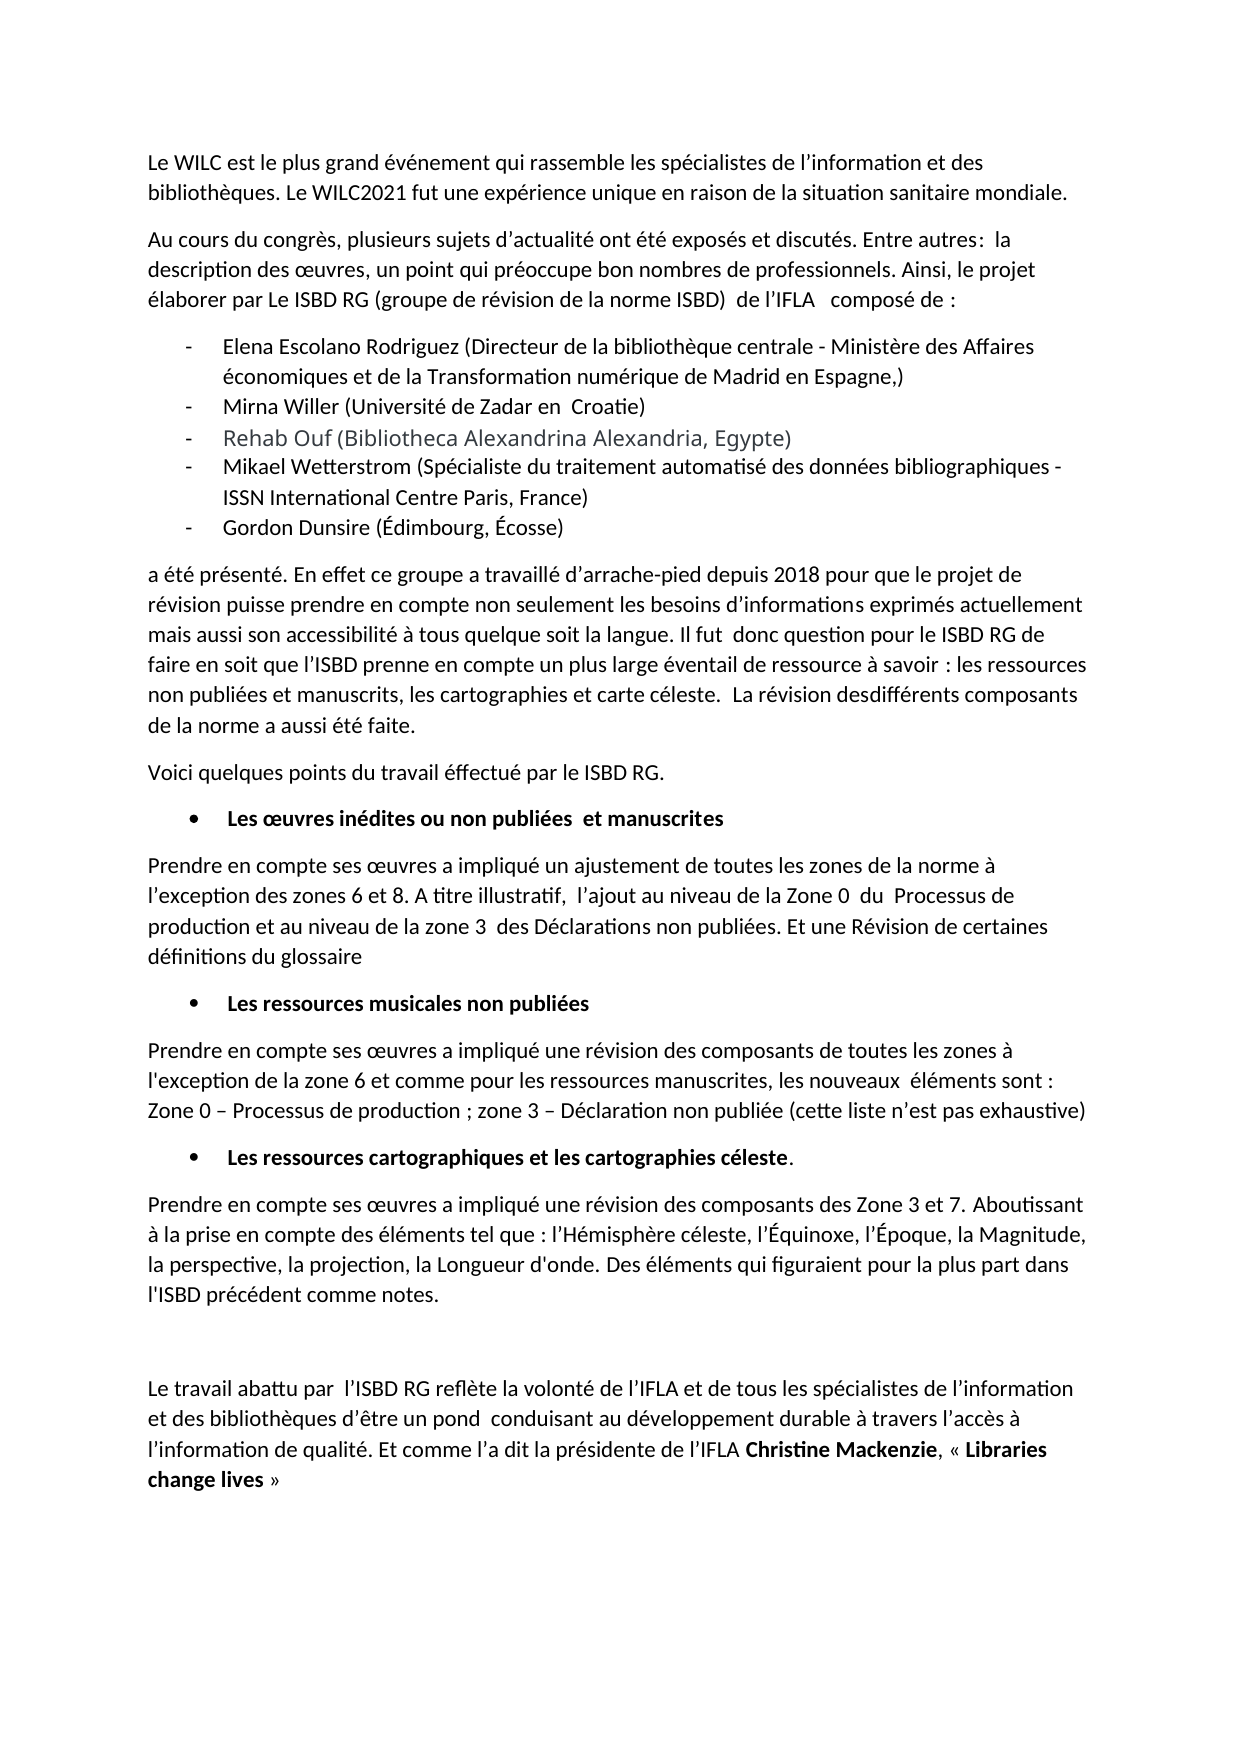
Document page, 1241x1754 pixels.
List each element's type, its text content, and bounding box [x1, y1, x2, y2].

list Elena Escolano Rodriguez (Directeur de la bibliothèque centrale - Ministère des Affaires économiques et de la Transformation numérique de Madrid en Espagne,) [185, 332, 1093, 390]
list Les ressources musicales non publiées [190, 989, 1093, 1017]
list Rehab Ouf (Bibliotheca Alexandrina Alexandria, Egypte) [185, 423, 344, 452]
text a été présenté. En effet ce groupe a travaillé d’arrache-pied depuis 2018 pour que le projet de révision puisse prendre en compte non seulement les besoins d’informations exprimés actuellement mais aussi son accessibilité à tous quelque soit la langue. Il fut donc question pour le ISBD RG de faire en soit que l’ISBD prenne en compte un plus large éventail de ressource à savoir : les ressources non publiées et manuscrits, les cartographies et carte céleste. La révision desdifférents composants de la norme a aussi été faite. [148, 560, 1093, 739]
text Voici quelques points du travail éffectué par le ISBD RG. [148, 758, 1093, 786]
text Prendre en compte ses œuvres a impliqué une révision des composants de toutes les zones à l'exception de la zone 6 et comme pour les ressources manuscrites, les nouveaux éléments sont : Zone 0 – Processus de production ; zone 3 – Déclaration non publiée (cette liste n’est pas exhaustive) [148, 1036, 1093, 1124]
list Les ressources cartographiques et les cartographies céleste. [190, 1143, 1093, 1171]
list Gordon Dunsire (Édimbourg, Écosse) [185, 513, 1093, 541]
text Prendre en compte ses œuvres a impliqué un ajustement de toutes les zones de la norme à l’exception des zones 6 et 8. A titre illustratif, l’ajout au niveau de la Zone 0 du Processus de production et au niveau de la zone 3 des Déclarations non publiées. Et une Révision de certaines définitions du glossaire [148, 851, 1093, 970]
list Mikael Wetterstrom (Spécialiste du traitement automatisé des données bibliographiques - ISSN International Centre Paris, France) [185, 452, 1093, 511]
text Le WILC est le plus grand événement qui rassemble les spécialistes de l’information et des bibliothèques. Le WILC2021 fut une expérience unique en raison de la situation sanitaire mondiale. [148, 148, 1093, 206]
list Les œuvres inédites ou non publiées et manuscrites [190, 804, 1093, 832]
text Au cours du congrès, plusieurs sujets d’actualité ont été exposés et discutés. Entre autres: la description des œuvres, un point qui préoccupe bon nombres de professionnels. Ainsi, le projet élaborer par Le ISBD RG (groupe de révision de la norme ISBD) de l’IFLA composé de : [148, 225, 1093, 313]
text Le travail abattu par l’ISBD RG reflète la volonté de l’IFLA et de tous les spécialistes de l’information et des bibliothèques d’être un pond conduisant au développement durable à travers l’accès à l’information de qualité. Et comme l’a dit la présidente de l’IFLA Christine Mackenzie, « Libraries change lives » [148, 1374, 1093, 1493]
text Prendre en compte ses œuvres a impliqué une révision des composants des Zone 3 et 7. Aboutissant à la prise en compte des éléments tel que : l’Hémisphère céleste, l’Équinoxe, l’Époque, la Magnitude, la perspective, la projection, la Longueur d'onde. Des éléments qui figuraient pour la plus part dans l'ISBD précédent comme notes. [148, 1190, 1093, 1308]
list Mirna Willer (Université de Zadar en Croatie) [185, 392, 1093, 420]
list Rehab Ouf (Bibliotheca Alexandrina Alexandria, Egypte) [593, 423, 1093, 452]
